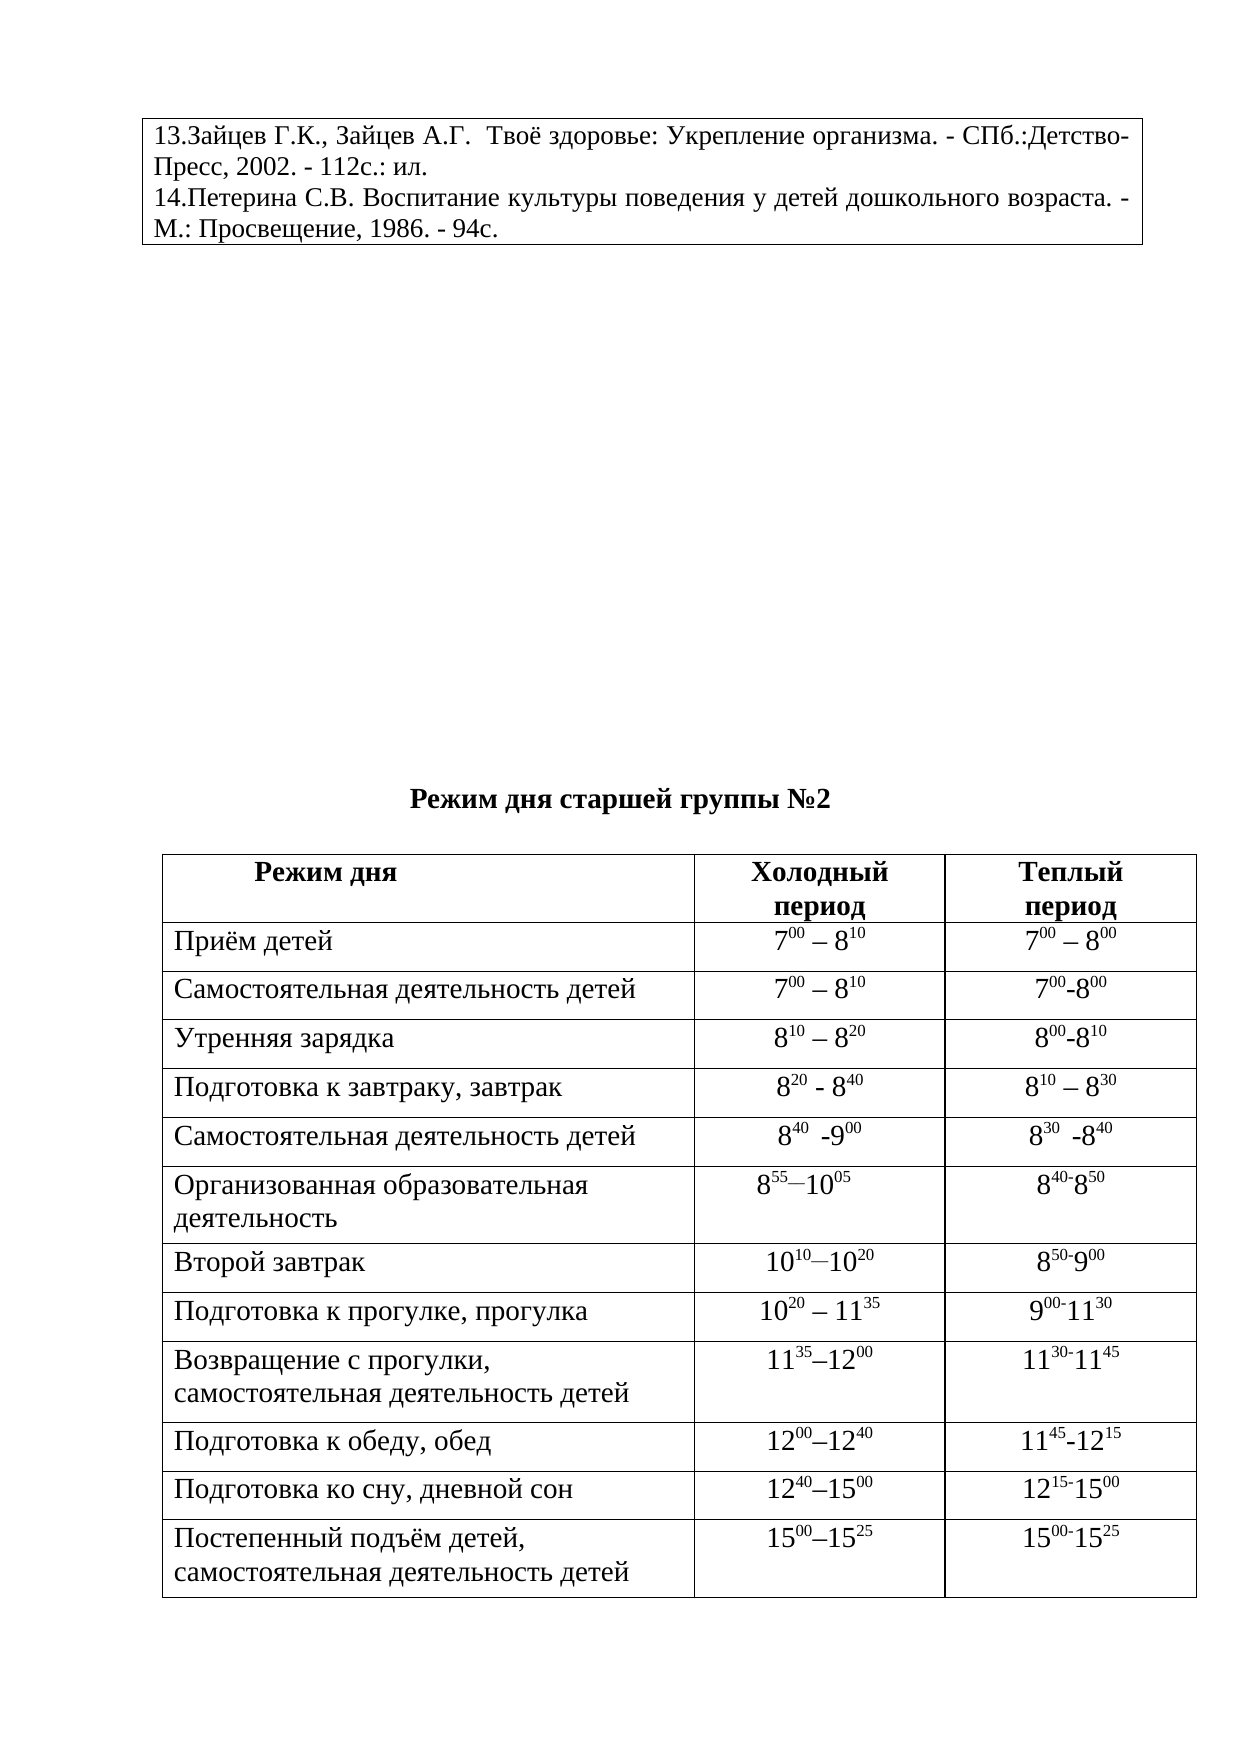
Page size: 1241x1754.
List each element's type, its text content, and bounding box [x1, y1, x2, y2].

table_cell 855__1005 [695, 1167, 944, 1243]
table_cell 810 – 820 [695, 1020, 944, 1068]
table_cell 850-900 [946, 1244, 1196, 1292]
table_header [163, 855, 243, 922]
table_cell 820 - 840 [695, 1069, 944, 1117]
table_cell Подготовка к прогулке, прогулка [163, 1293, 694, 1341]
table_cell 1135–1200 [695, 1342, 944, 1422]
table_cell 1215-1500 [946, 1472, 1196, 1519]
table_cell Утренняя зарядка [163, 1020, 694, 1068]
table_cell 700 – 810 [695, 972, 944, 1019]
table_cell 800-810 [946, 1020, 1196, 1068]
text Режим дня старшей группы №2 [148, 781, 1093, 815]
table_cell 1145-1215 [946, 1423, 1196, 1471]
table_cell 830 -840 [946, 1118, 1196, 1166]
table_cell Подготовка ко сну, дневной сон [163, 1472, 694, 1519]
table_cell 840 -900 [695, 1118, 944, 1166]
table_cell 900-1130 [946, 1293, 1196, 1341]
table_cell Постепенный подъём детей, самостоятельная деятельность детей [163, 1520, 694, 1597]
table_cell Второй завтрак [163, 1244, 694, 1292]
table_cell Возвращение с прогулки, самостоятельная деятельность детей [163, 1342, 694, 1422]
table_cell 1240–1500 [695, 1472, 944, 1519]
table_cell 1020 – 1135 [695, 1293, 944, 1341]
table_cell 1010__1020 [695, 1244, 944, 1292]
table_cell Самостоятельная деятельность детей [163, 972, 694, 1019]
table_header Холодный период [695, 855, 944, 922]
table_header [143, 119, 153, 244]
table_header Теплый период [946, 855, 1196, 922]
table_cell 700-800 [946, 972, 1196, 1019]
table_cell Подготовка к завтраку, завтрак [163, 1069, 694, 1117]
table_header Режим дня [243, 855, 694, 922]
table_cell Приём детей [163, 923, 694, 971]
table_cell 1130-1145 [946, 1342, 1196, 1422]
table_cell Организованная образовательная деятельность [163, 1167, 694, 1243]
table_cell 840-850 [946, 1167, 1196, 1243]
table_cell 700 – 810 [695, 923, 944, 971]
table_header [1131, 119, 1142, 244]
table_cell 1500–1525 [695, 1520, 944, 1597]
table_cell Самостоятельная деятельность детей [163, 1118, 694, 1166]
table_cell Подготовка к обеду, обед [163, 1423, 694, 1471]
table_cell 1500-1525 [946, 1520, 1196, 1597]
table_cell 700 – 800 [946, 923, 1196, 971]
table_cell 810 – 830 [946, 1069, 1196, 1117]
table_cell 1200–1240 [695, 1423, 944, 1471]
